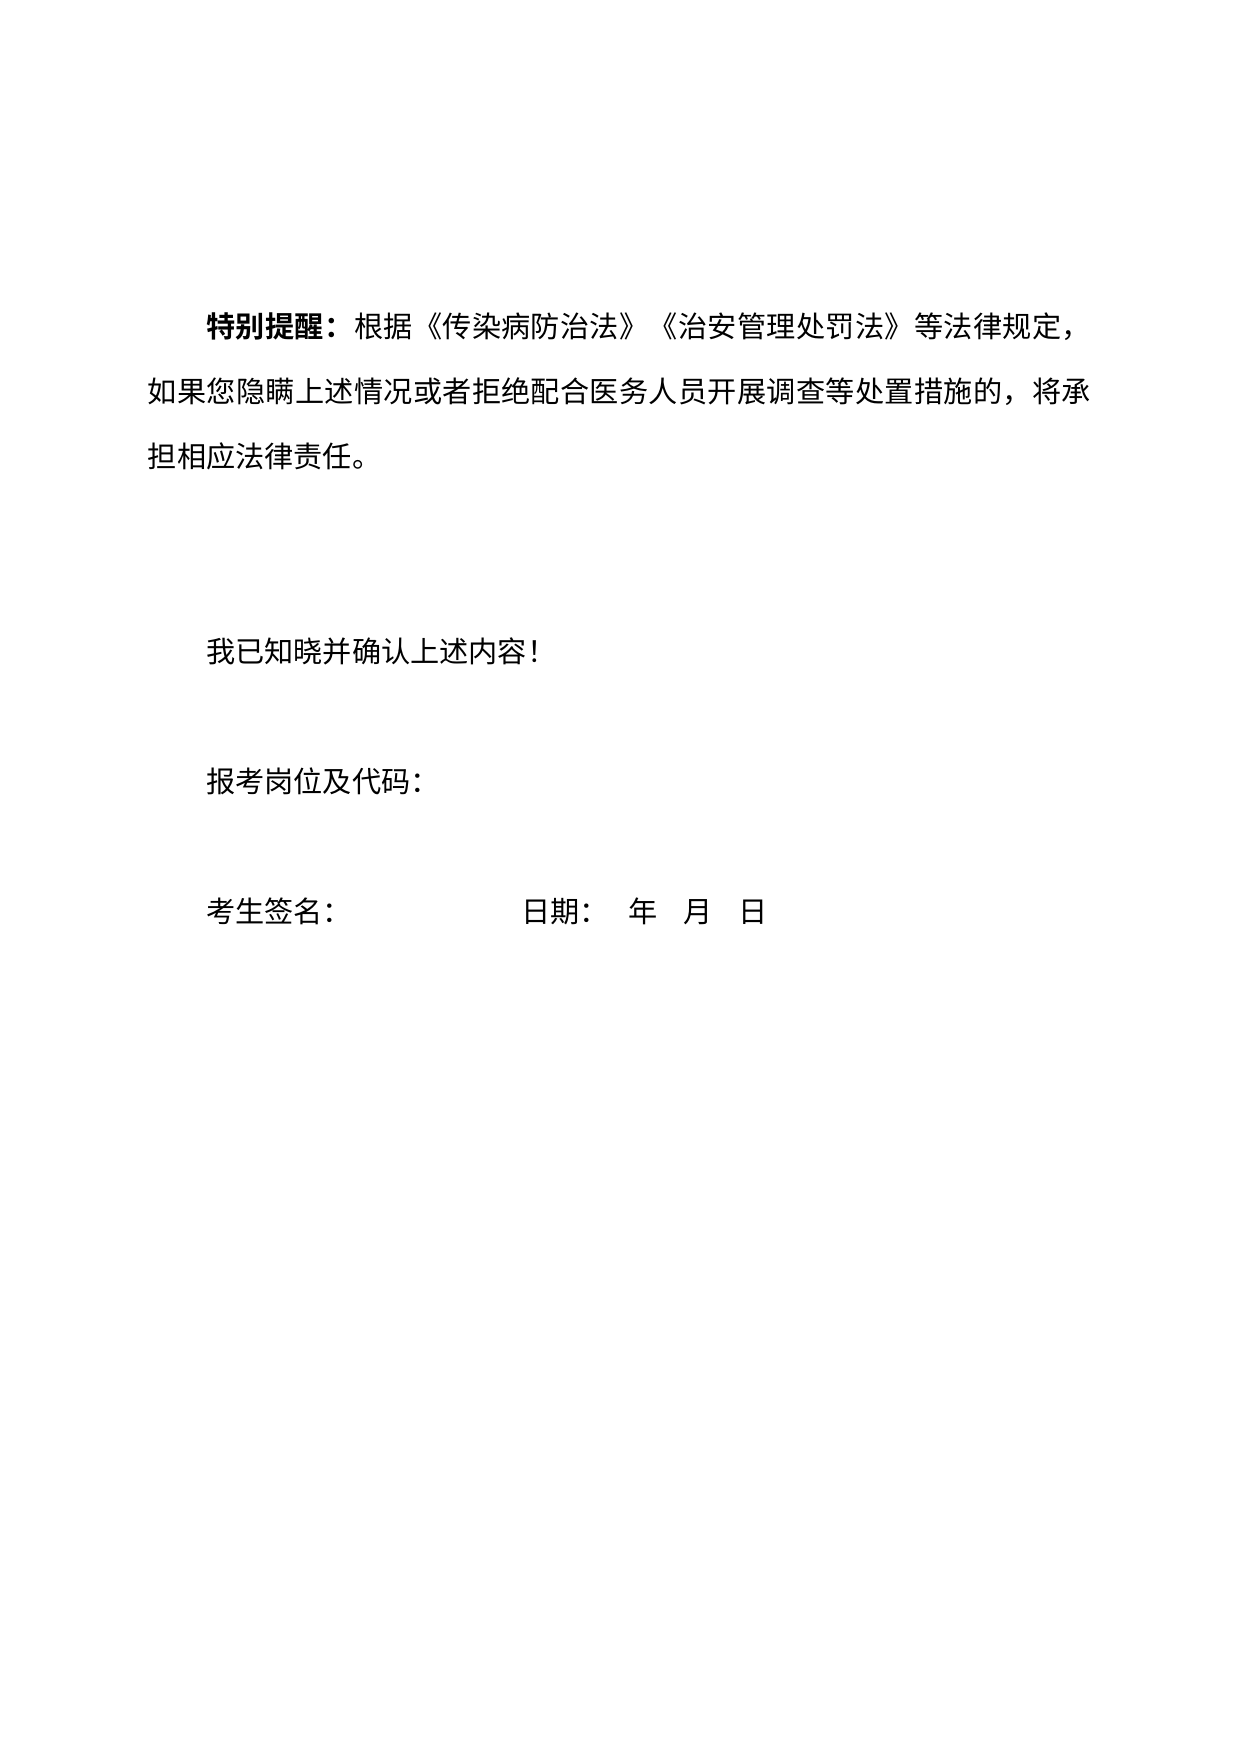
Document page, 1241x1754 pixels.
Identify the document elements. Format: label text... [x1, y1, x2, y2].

text 特别提醒：根据《传染病防治法》《治安管理处罚法》等法律规定，如果您隐瞒上述情况或者拒绝配合医务人员开展调查等处置措施的，将承担相应法律责任。 [148, 292, 1092, 487]
text 考生签名： 日期： 年 月 日 [148, 877, 1092, 942]
text 我已知晓并确认上述内容！ [148, 617, 1092, 682]
text 报考岗位及代码： [148, 747, 1092, 812]
